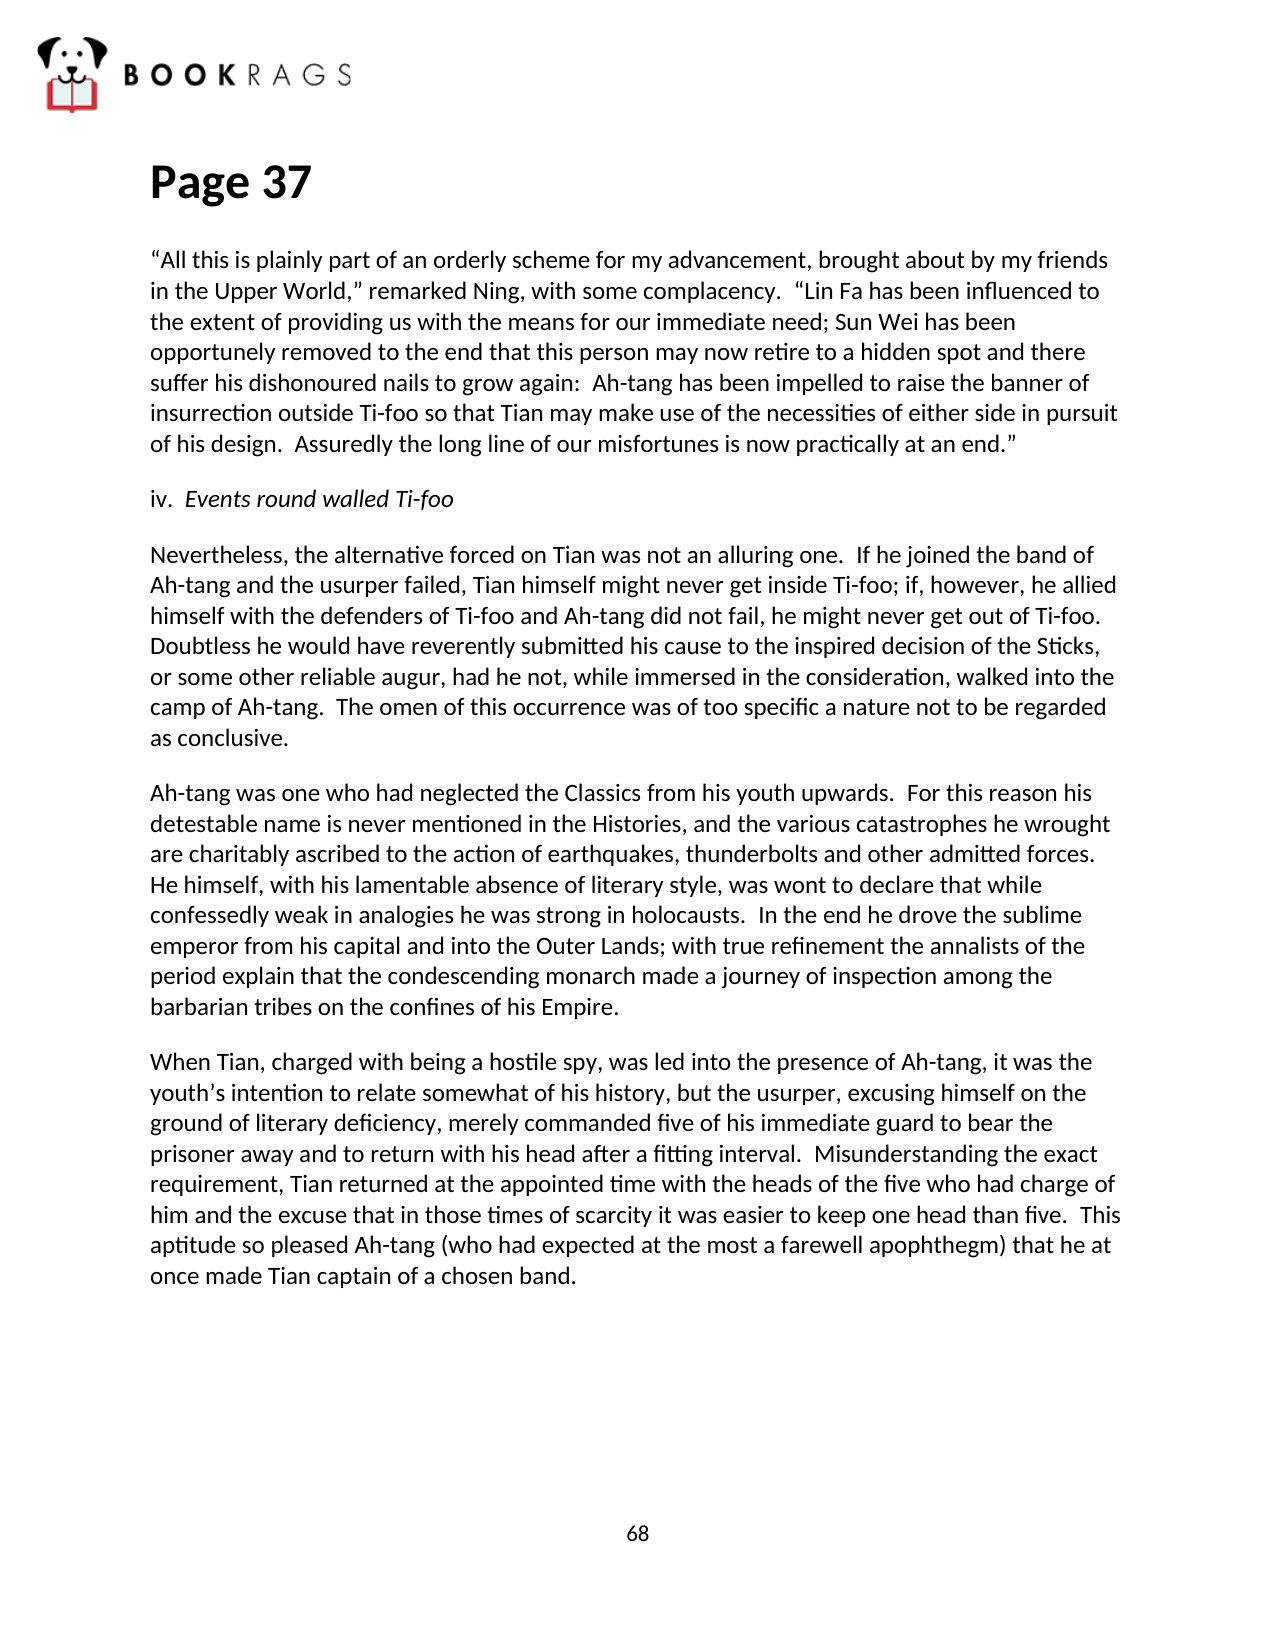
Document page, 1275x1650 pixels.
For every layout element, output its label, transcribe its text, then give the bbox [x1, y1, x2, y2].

text Page 37 [150, 150, 1125, 211]
text Ah-tang was one who had neglected the Classics from his youth upwards. For this reason his detestable name is never mentioned in the Histories, and the various catastrophes he wrought are charitably ascribed to the action of earthquakes, thunderbolts and other admitted forces. He himself, with his lamentable absence of literary style, was wont to declare that while confessedly weak in analogies he was strong in holocausts. In the end he drove the sublime emperor from his capital and into the Outer Lands; with true refinement the annalists of the period explain that the condescending monarch made a journey of inspection among the barbarian tribes on the confines of his Empire. [150, 777, 1125, 1022]
picture [37, 37, 351, 113]
text iv. Events round walled Ti-foo [150, 483, 1125, 514]
text When Tian, charged with being a hostile spy, was led into the presence of Ah-tang, it was the youth’s intention to relate somewhat of his history, but the usurper, excusing himself on the ground of literary deficiency, merely commanded five of his immediate guard to bear the prisoner away and to return with his head after a fitting interval. Misunderstanding the exact requirement, Tian returned at the appointed time with the heads of the five who had charge of him and the excuse that in those times of scarcity it was easier to keep one head than five. This aptitude so pleased Ah-tang (who had expected at the most a farewell apophthegm) that he at once made Tian captain of a chosen band. [150, 1047, 1125, 1291]
text Nevertheless, the alternative forced on Tian was not an alluring one. If he joined the band of Ah-tang and the usurper failed, Tian himself might never get inside Ti-foo; if, however, he allied himself with the defenders of Ti-foo and Ah-tang did not fail, he might never get out of Ti-foo. Doubtless he would have reverently submitted his cause to the inspired decision of the Sticks, or some other reliable augur, had he not, while immersed in the consideration, walked into the camp of Ah-tang. The omen of this occurrence was of too specific a nature not to be regarded as conclusive. [150, 539, 1125, 752]
text “All this is plainly part of an orderly scheme for my advancement, brought about by my friends in the Upper World,” remarked Ning, with some complacency. “Lin Fa has been influenced to the extent of providing us with the means for our immediate need; Sun Wei has been opportunely removed to the end that this person may now retire to a hidden spot and there suffer his dishonoured nails to grow again: Ah-tang has been impelled to raise the banner of insurrection outside Ti-foo so that Tian may make use of the necessities of either side in pursuit of his design. Assuredly the long line of our misfortunes is now practically at an end.” [150, 244, 1125, 458]
